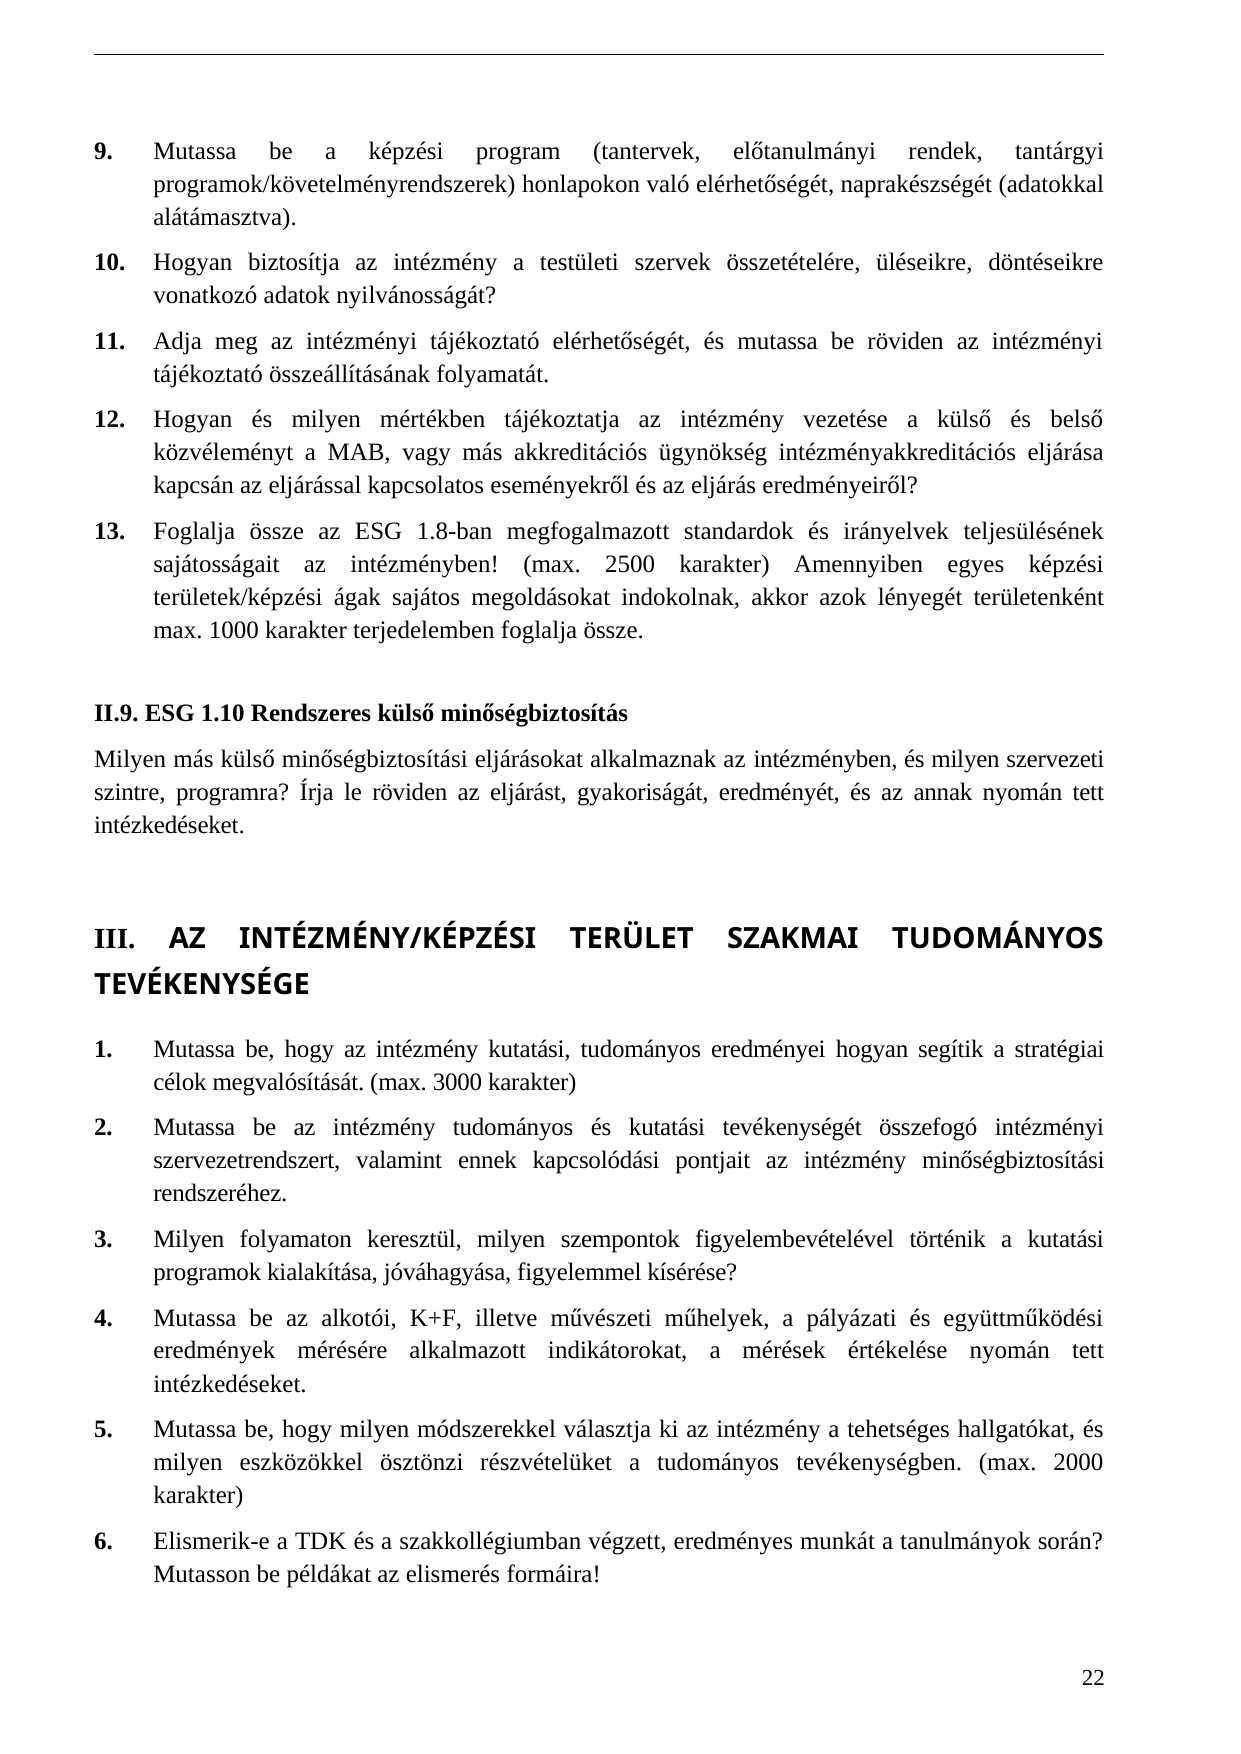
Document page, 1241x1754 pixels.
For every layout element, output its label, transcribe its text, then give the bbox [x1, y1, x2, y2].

list Mutassa be, hogy az intézmény kutatási, tudományos eredményei hogyan segítik a stratégiai célok megvalósítását. (max. 3000 karakter) [94, 1034, 1104, 1096]
list Hogyan és milyen mértékben tájékoztatja az intézmény vezetése a külső és belső közvéleményt a MAB, vagy más akkreditációs ügynökség intézményakkreditációs eljárása kapcsán az eljárással kapcsolatos eseményekről és az eljárás eredményeiről? [94, 404, 1104, 499]
list Mutassa be az intézmény tudományos és kutatási tevékenységét összefogó intézményi szervezetrendszert, valamint ennek kapcsolódási pontjait az intézmény minőségbiztosítási rendszeréhez. [94, 1112, 1104, 1207]
list Hogyan biztosítja az intézmény a testületi szervek összetételére, üléseikre, döntéseikre vonatkozó adatok nyilvánosságát? [94, 247, 1104, 309]
list Mutassa be, hogy milyen módszerekkel választja ki az intézmény a tehetséges hallgatókat, és milyen eszközökkel ösztönzi részvételüket a tudományos tevékenységben. (max. 2000 karakter) [94, 1414, 1104, 1509]
list Mutassa be a képzési program (tantervek, előtanulmányi rendek, tantárgyi programok/követelményrendszerek) honlapokon való elérhetőségét, naprakészségét (adatokkal alátámasztva). [94, 136, 1104, 231]
list Foglalja össze az ESG 1.8-ban megfogalmazott standardok és irányelvek teljesülésének sajátosságait az intézményben! (max. 2500 karakter) Amennyiben egyes képzési területek/képzési ágak sajátos megoldásokat indokolnak, akkor azok lényegét területenként max. 1000 karakter terjedelemben foglalja össze. [94, 516, 1104, 644]
subtitle III. Az intézmény/képzési terület szakmai tudományos tevékenysége [94, 918, 1104, 1003]
list Mutassa be az alkotói, K+F, illetve művészeti műhelyek, a pályázati és együttműködési eredmények mérésére alkalmazott indikátorokat, a mérések értékelése nyomán tett intézkedéseket. [94, 1303, 1104, 1397]
list Elismerik-e a TDK és a szakkollégiumban végzett, eredményes munkát a tanulmányok során? Mutasson be példákat az elismerés formáira! [94, 1526, 1104, 1587]
list Milyen folyamaton keresztül, milyen szempontok figyelembevételével történik a kutatási programok kialakítása, jóváhagyása, figyelemmel kísérése? [94, 1224, 1104, 1286]
text Milyen más külső minőségbiztosítási eljárásokat alkalmaznak az intézményben, és milyen szervezeti szintre, programra? Írja le röviden az eljárást, gyakoriságát, eredményét, és az annak nyomán tett intézkedéseket. [94, 744, 1104, 838]
list Adja meg az intézményi tájékoztató elérhetőségét, és mutassa be röviden az intézményi tájékoztató összeállításának folyamatát. [94, 326, 1104, 388]
subtitle II.9. ESG 1.10 Rendszeres külső minőségbiztosítás [94, 698, 1104, 727]
